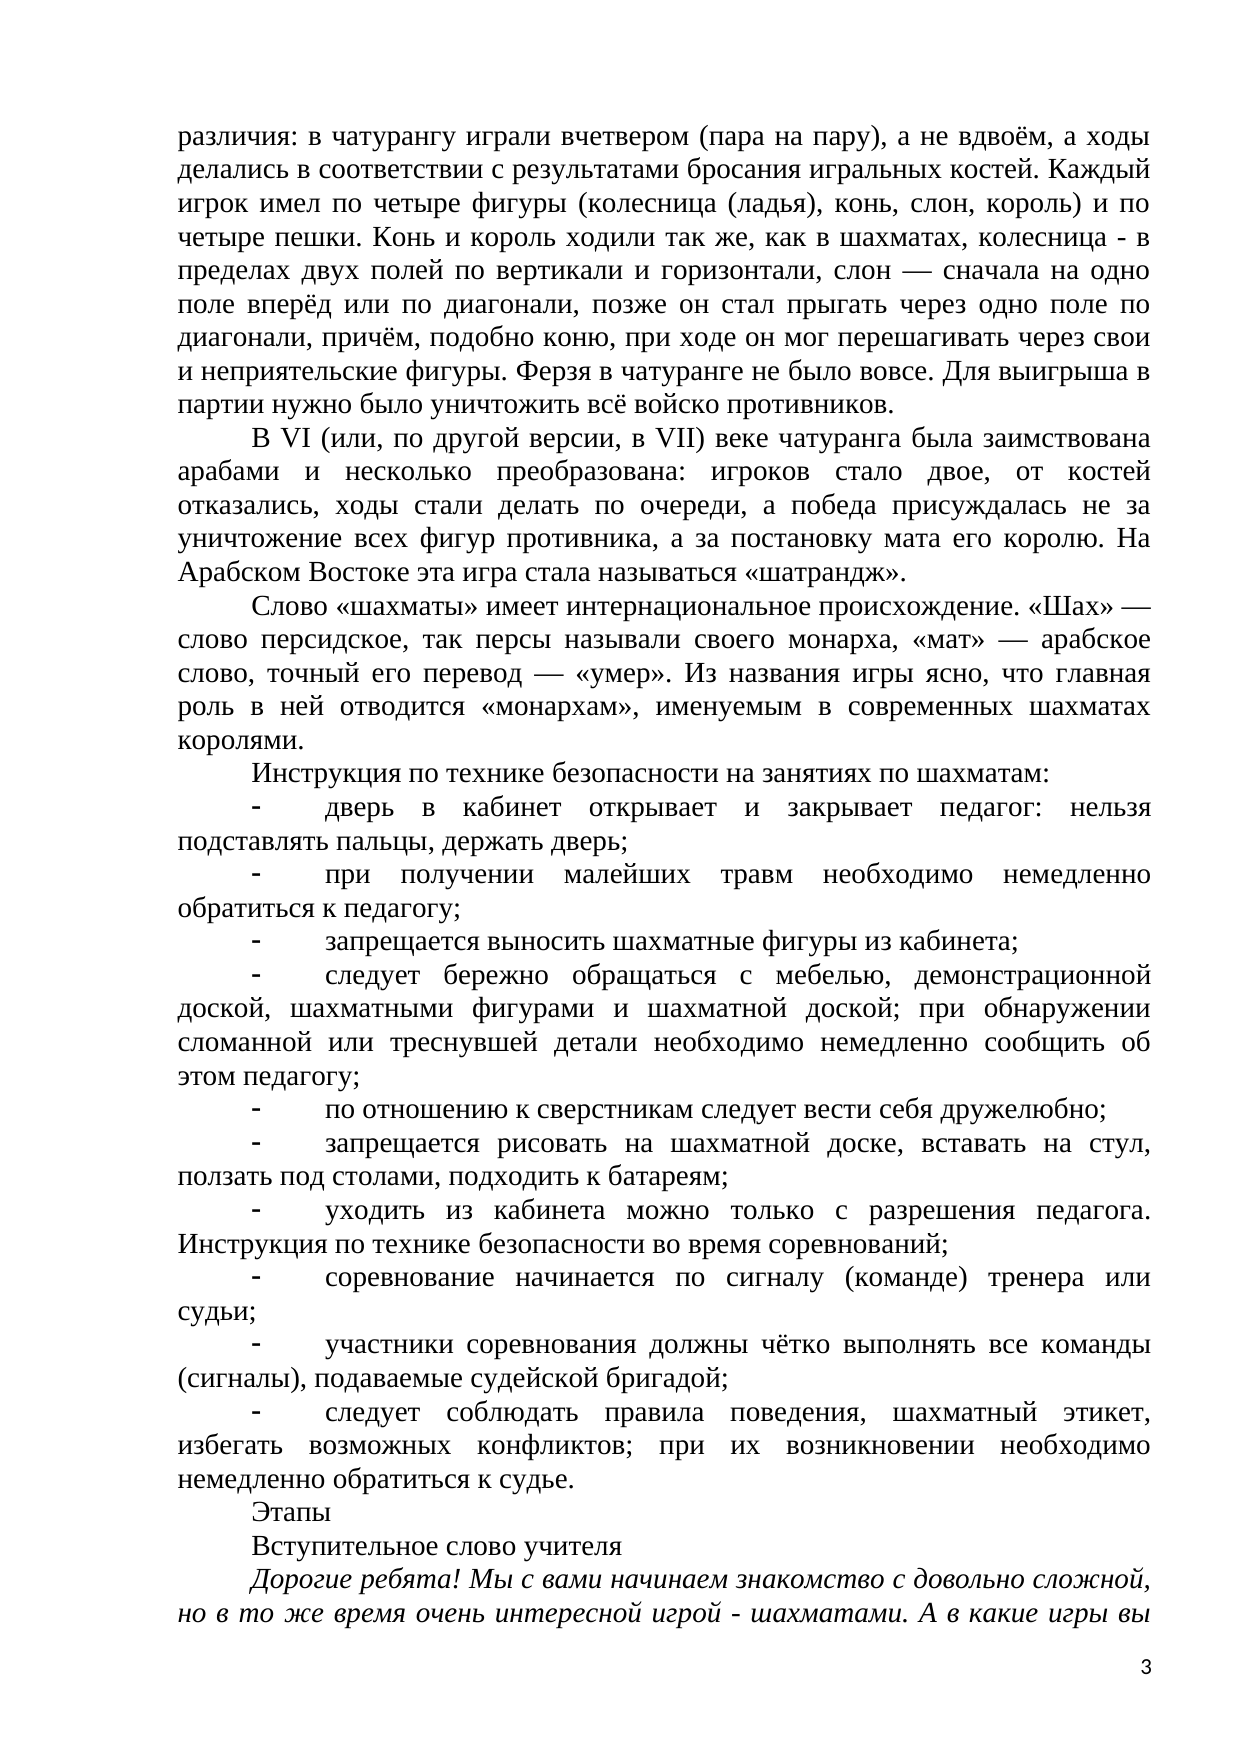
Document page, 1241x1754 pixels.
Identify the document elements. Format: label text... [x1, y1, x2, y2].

list участники соревнования должны чётко выполнять все команды (сигналы), подаваемые судейской бригадой; [177, 1326, 1152, 1394]
text Инструкция по технике безопасности на занятиях по шахматам: [177, 755, 1152, 789]
list запрещается рисовать на шахматной доске, вставать на стул, ползать под столами, подходить к батареям; [177, 1125, 1152, 1192]
list следует соблюдать правила поведения, шахматный этикет, избегать возможных конфликтов; при их возникновении необходимо немедленно обратиться к судье. [177, 1394, 1152, 1494]
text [177, 1561, 1152, 1628]
text Слово «шахматы» имеет интернациональное происхождение. «Шах» — слово персидское, так персы называли своего монарха, «мат» — арабское слово, точный его перевод — «умер». Из названия игры ясно, что главная роль в ней отводится «монархам», именуемым в современных шахматах королями. [177, 588, 1152, 755]
list при получении малейших травм необходимо немедленно обратиться к педагогу; [177, 856, 1152, 923]
list соревнование начинается по сигналу (команде) тренера или судьи; [177, 1259, 1152, 1326]
list запрещается выносить шахматные фигуры из кабинета; [177, 923, 1152, 957]
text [177, 118, 1152, 420]
list дверь в кабинет открывает и закрывает педагог: нельзя подставлять пальцы, держать дверь; [177, 789, 1152, 856]
text Этапы [177, 1494, 1152, 1528]
text В VI (или, по другой версии, в VII) веке чатуранга была заимствована арабами и несколько преобразована: игроков стало двое, от костей отказались, ходы стали делать по очереди, а победа присуждалась не за уничтожение всех фигур противника, а за постановку мата его королю. На Арабском Востоке эта игра стала называться «шатрандж». [177, 420, 1152, 588]
list по отношению к сверстникам следует вести себя дружелюбно; [177, 1091, 1152, 1125]
list следует бережно обращаться с мебелью, демонстрационной доской, шахматными фигурами и шахматной доской; при обнаружении сломанной или треснувшей детали необходимо немедленно сообщить об этом педагогу; [177, 957, 1152, 1091]
list уходить из кабинета можно только с разрешения педагога. Инструкция по технике безопасности во время соревнований; [177, 1192, 1152, 1259]
text Вступительное слово учителя [177, 1528, 1152, 1561]
